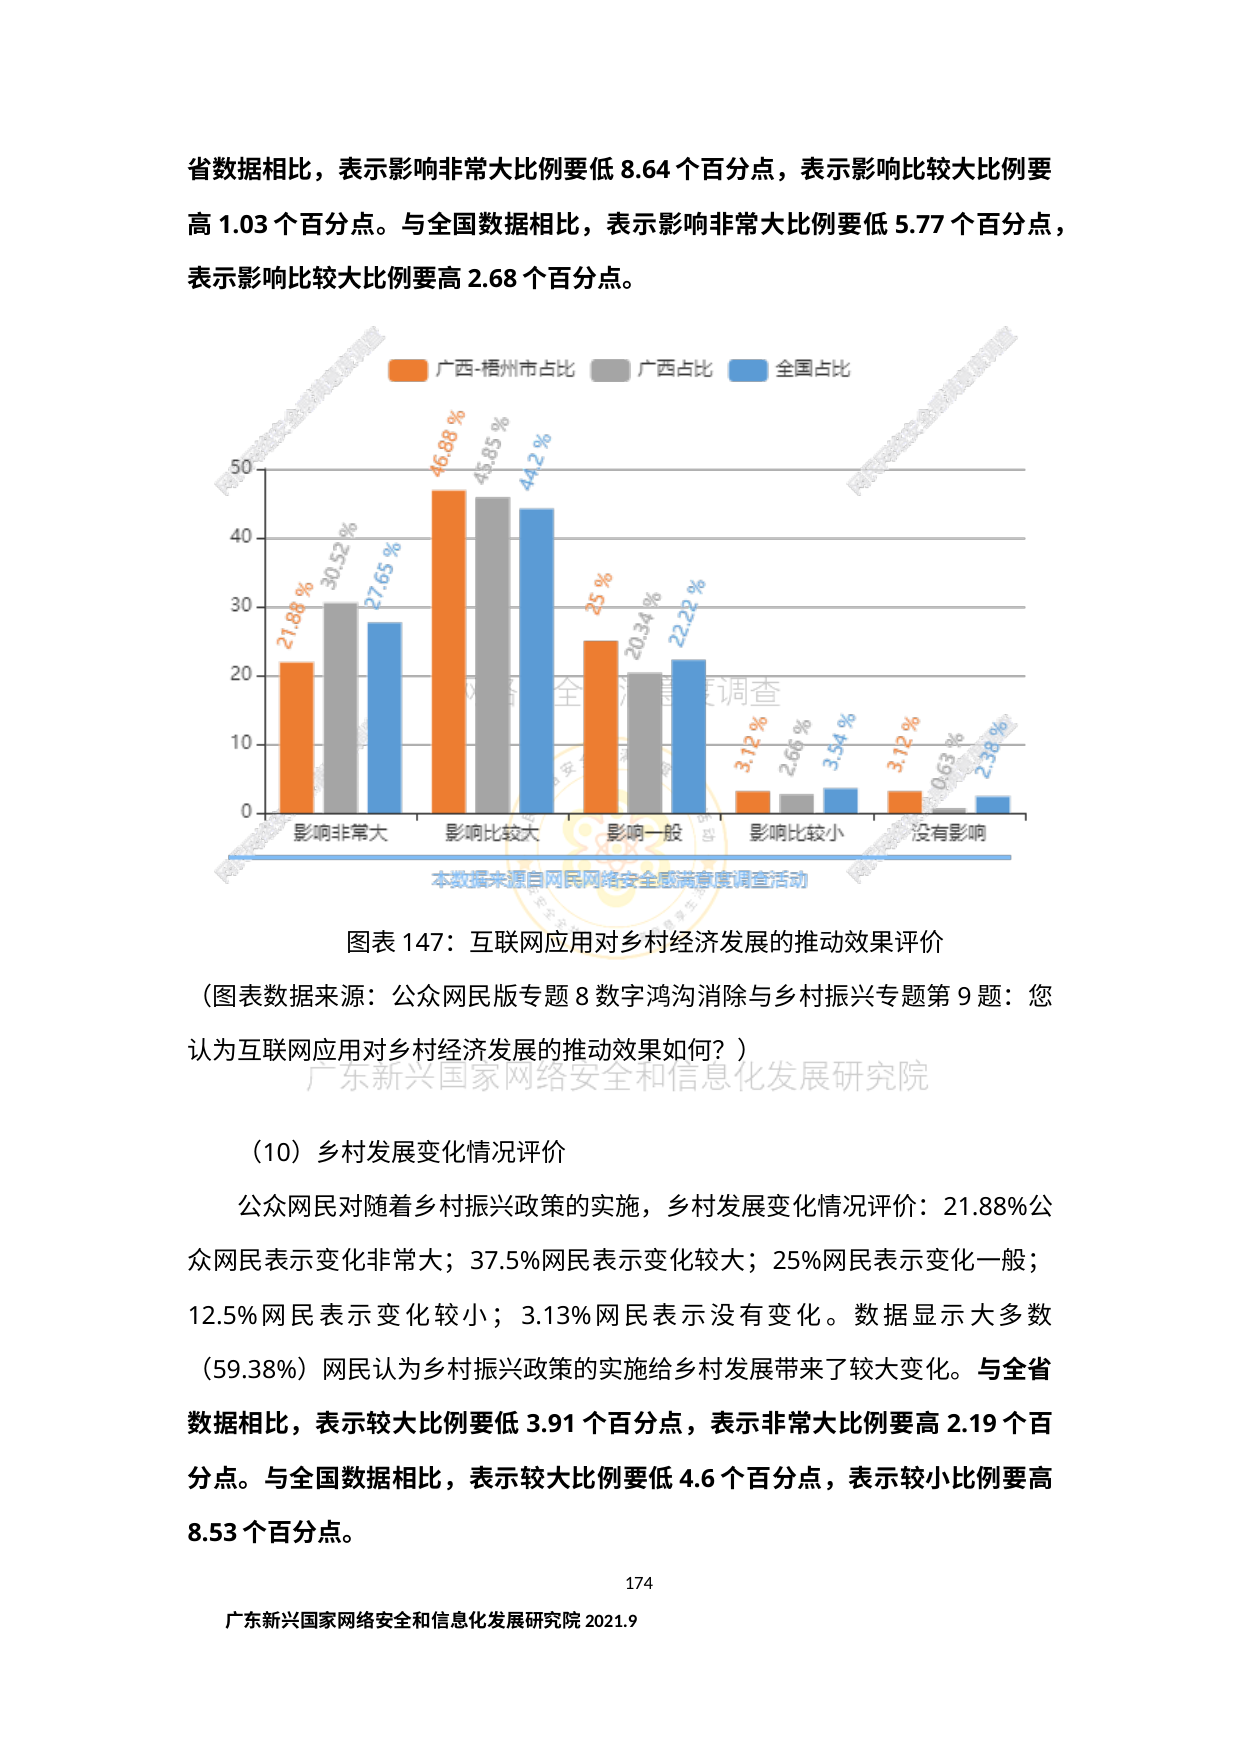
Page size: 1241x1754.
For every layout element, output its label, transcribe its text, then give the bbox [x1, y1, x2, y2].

text （图表数据来源：公众网民版专题8数字鸿沟消除与乡村振兴专题第9题：您认为互联网应用对乡村经济发展的推动效果如何？） [187, 976, 1053, 1067]
text 图表147：互联网应用对乡村经济发展的推动效果评价 [187, 922, 1053, 958]
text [187, 150, 1053, 295]
text （10）乡村发展变化情况评价 [187, 1132, 1053, 1168]
text 公众网民对随着乡村振兴政策的实施，乡村发展变化情况评价：21.88%公众网民表示变化非常大；37.5%网民表示变化较大；25%网民表示变化一般；12.5%网民表示变化较小；3.13%网民表示没有变化。数据显示大多数（59.38%）网民认为乡村振兴政策的实施给乡村发展带来了较大变化。与全省数据相比，表示较大比例要低3.91个百分点，表示非常大比例要高2.19个百分点。与全国数据相比，表示较大比例要低4.6个百分点，表示较小比例要高8.53个百分点。 [187, 1186, 1053, 1549]
picture [199, 313, 1041, 907]
